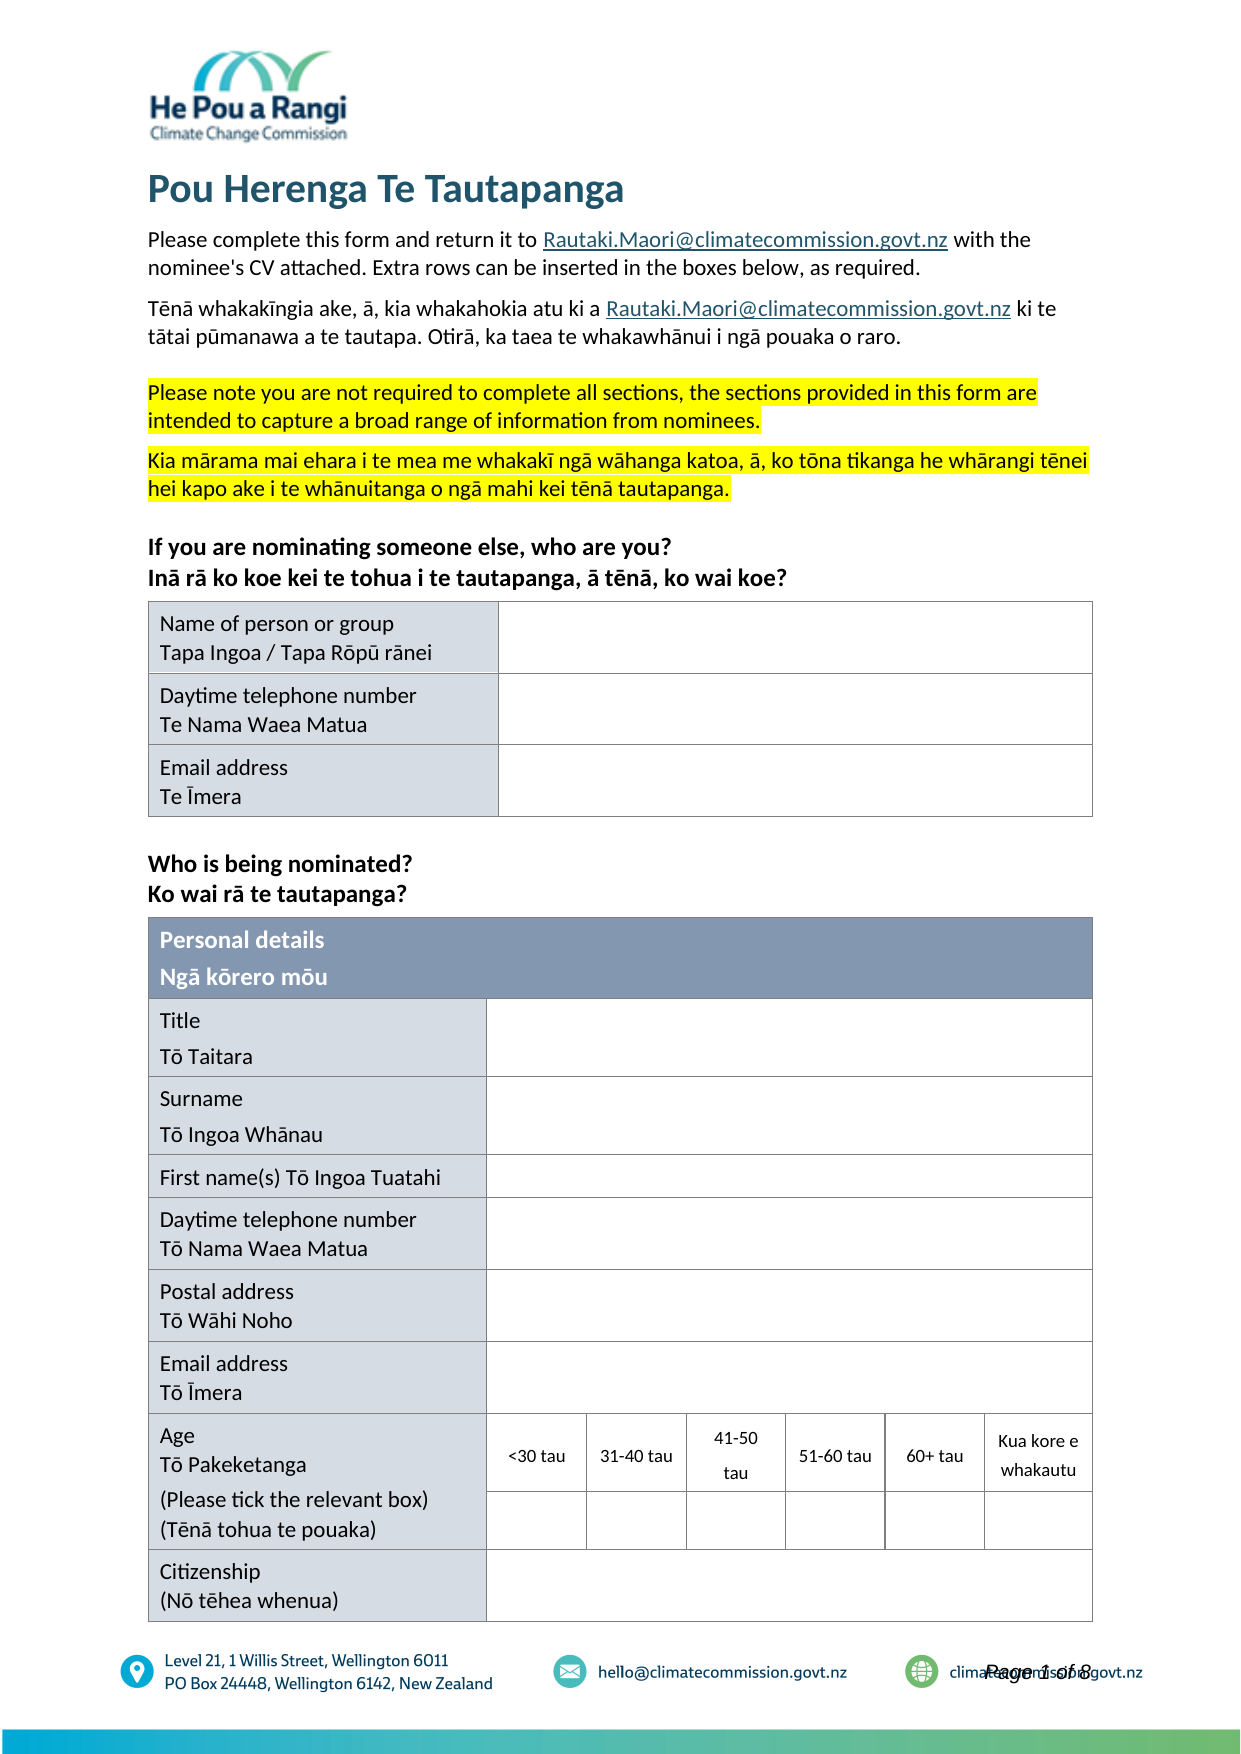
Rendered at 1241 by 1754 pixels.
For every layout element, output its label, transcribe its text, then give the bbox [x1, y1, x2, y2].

table_header [499, 602, 1092, 672]
table_cell 60+ tau [886, 1414, 984, 1491]
picture [2, 1647, 1241, 1754]
text Please complete this form and return it to Rautaki.Maori@climatecommission.govt.nz with the nominee's CV attached. Extra rows can be inserted in the boxes below, as required. [148, 225, 1092, 281]
table_cell Kua kore e whakautu [985, 1414, 1092, 1491]
table_cell Email address Te Īmera [149, 745, 498, 816]
text Kia mārama mai ehara i te mea me whakakī ngā wāhanga katoa, ā, ko tōna tikanga he whārangi tēnei hei kapo ake i te whānuitanga o ngā mahi kei tēnā tautapanga. [148, 446, 1092, 502]
text Tēnā whakakīngia ake, ā, kia whakahokia atu ki a Rautaki.Maori@climatecommission.govt.nz ki te tātai pūmanawa a te tautapa. Otirā, ka taea te whakawhānui i ngā pouaka o raro. [148, 294, 1092, 350]
table_cell [487, 1198, 1092, 1269]
table_cell [487, 1155, 1092, 1197]
table_cell [487, 999, 1092, 1076]
table_cell Surname Tō Ingoa Whānau [149, 1077, 486, 1154]
table_header Personal details Ngā kōrero mōu [149, 918, 1092, 998]
table_cell [886, 1492, 984, 1549]
table_cell 41-50 tau [687, 1414, 785, 1491]
table_cell 31-40 tau [587, 1414, 686, 1491]
table_cell 51-60 tau [786, 1414, 884, 1491]
table_cell [499, 674, 1092, 744]
table_cell Email address Tō Īmera [149, 1342, 486, 1413]
table_cell Title Tō Taitara [149, 999, 486, 1076]
table_cell [499, 745, 1092, 816]
table_cell [687, 1492, 785, 1549]
picture [147, 48, 351, 146]
table_cell [487, 1492, 586, 1549]
table_cell Age Tō Pakeketanga (Please tick the relevant box) (Tēnā tohua te pouaka) [149, 1414, 486, 1549]
table_cell First name(s) Tō Ingoa Tuatahi [149, 1155, 486, 1197]
table_cell Daytime telephone number Te Nama Waea Matua [149, 674, 498, 744]
table_cell <30 tau [487, 1414, 586, 1491]
table_header Name of person or group Tapa Ingoa / Tapa Rōpū rānei [149, 602, 498, 672]
text Who is being nominated? Ko wai rā te tautapanga? [148, 848, 1092, 909]
table_cell [786, 1492, 884, 1549]
table_cell [487, 1550, 1092, 1621]
table_cell [587, 1492, 686, 1549]
subtitle Pou Herenga Te Tautapanga [148, 162, 1092, 213]
table_cell [487, 1077, 1092, 1154]
table_cell [487, 1270, 1092, 1341]
table_cell [487, 1342, 1092, 1413]
table_cell Daytime telephone number Tō Nama Waea Matua [149, 1198, 486, 1269]
text If you are nominating someone else, who are you? Inā rā ko koe kei te tohua i te tautapanga, ā tēnā, ko wai koe? [148, 531, 1092, 592]
text Please note you are not required to complete all sections, the sections provided in this form are intended to capture a broad range of information from nominees. [761, 378, 1092, 434]
table_cell Citizenship (Nō tēhea whenua) [149, 1550, 486, 1621]
table_cell Postal address Tō Wāhi Noho [149, 1270, 486, 1341]
table_cell [985, 1492, 1092, 1549]
